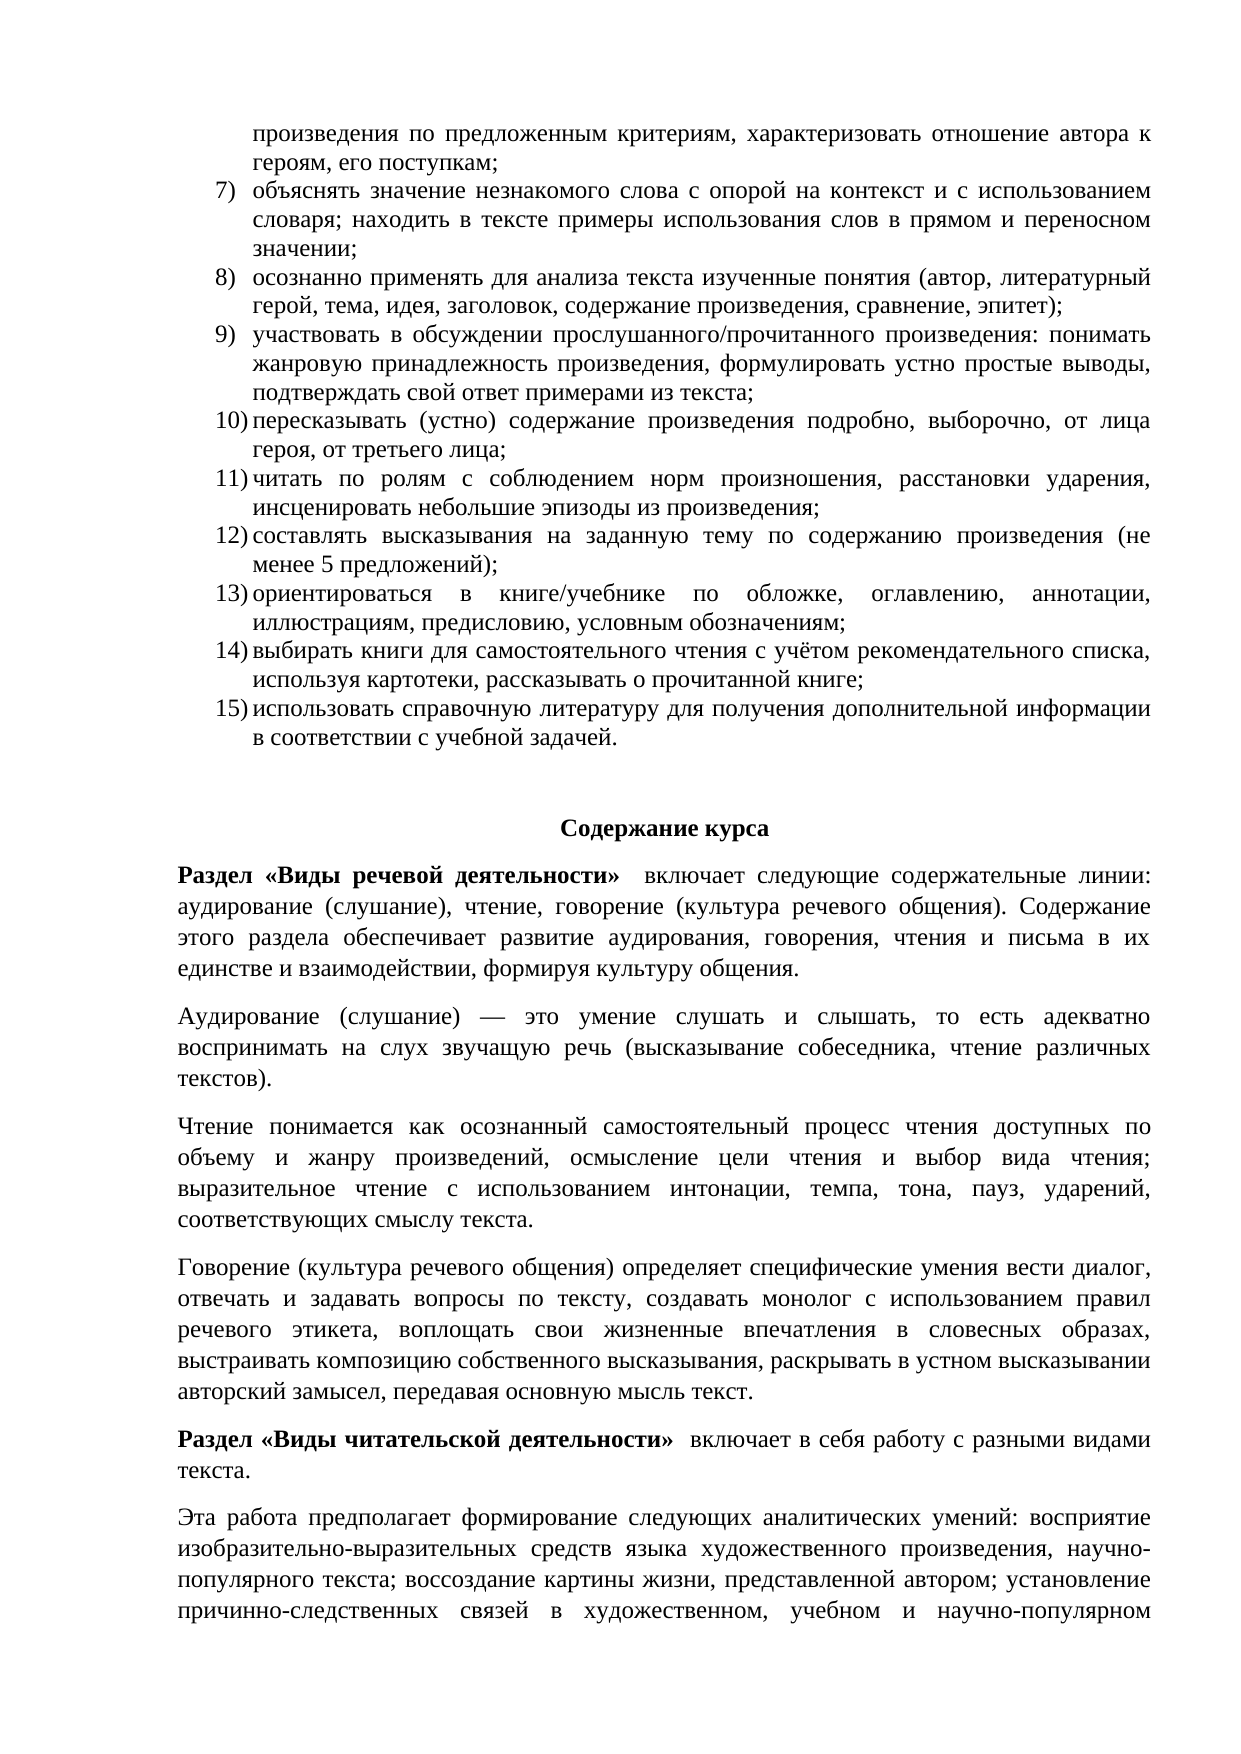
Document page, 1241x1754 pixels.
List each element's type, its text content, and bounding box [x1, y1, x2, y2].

list объяснять значение незнакомого слова с опорой на контекст и с использованием словаря; находить в тексте примеры использования слов в прямом и переносном значении; [215, 176, 1152, 262]
list составлять высказывания на заданную тему по содержанию произведения (не менее 5 предложений); [215, 521, 1152, 578]
text Cодержание курса [177, 813, 1152, 841]
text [177, 1502, 1152, 1624]
list осознанно применять для анализа текста изученные понятия (автор, литературный герой, тема, идея, заголовок, содержание произведения, сравнение, эпитет); [215, 262, 1152, 319]
text Раздел «Виды читательской деятельности» включает в себя работу с разными видами текста. [177, 1424, 1152, 1483]
text Аудирование (слушание) — это умение слушать и слышать, то есть адекватно воспринимать на слух звучащую речь (высказывание собеседника, чтение различных текстов). [177, 1001, 1152, 1092]
text Чтение понимается как осознанный самостоятельный процесс чтения доступных по объему и жанру произведений, осмысление цели чтения и выбор вида чтения; выразительное чтение с использованием интонации, темпа, тона, пауз, ударений, соответствующих смыслу текста. [177, 1111, 1152, 1233]
list пересказывать (устно) содержание произведения подробно, выборочно, от лица героя, от третьего лица; [215, 406, 1152, 463]
list использовать справочную литературу для получения дополнительной информации в соответствии с учебной задачей. [215, 693, 1152, 751]
text Говорение (культура речевого общения) определяет специфические умения вести диалог, отвечать и задавать вопросы по тексту, создавать монолог с использованием правил речевого этикета, воплощать свои жизненные впечатления в словесных образах, выстраивать композицию собственного высказывания, раскрывать в устном высказывании авторский замысел, передавая основную мысль текст. [177, 1252, 1152, 1405]
text Раздел «Виды речевой деятельности» включает следующие содержательные линии: аудирование (слушание), чтение, говорение (культура речевого общения). Содержание этого раздела обеспечивает развитие аудирования, говорения, чтения и письма в их единстве и взаимодействии, формируя культуру общения. [177, 860, 1152, 982]
list ориентироваться в книге/учебнике по обложке, оглавлению, аннотации, иллюстрациям, предисловию, условным обозначениям; [215, 578, 1152, 636]
list участвовать в обсуждении прослушанного/прочитанного произведения: понимать жанровую принадлежность произведения, формулировать устно простые выводы, подтверждать свой ответ примерами из текста; [215, 319, 1152, 406]
list читать по ролям с соблюдением норм произношения, расстановки ударения, инсценировать небольшие эпизоды из произведения; [215, 463, 1152, 521]
list выбирать книги для самостоятельного чтения с учётом рекомендательного списка, используя картотеки, рассказывать о прочитанной книге; [215, 636, 1152, 693]
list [215, 118, 1152, 176]
